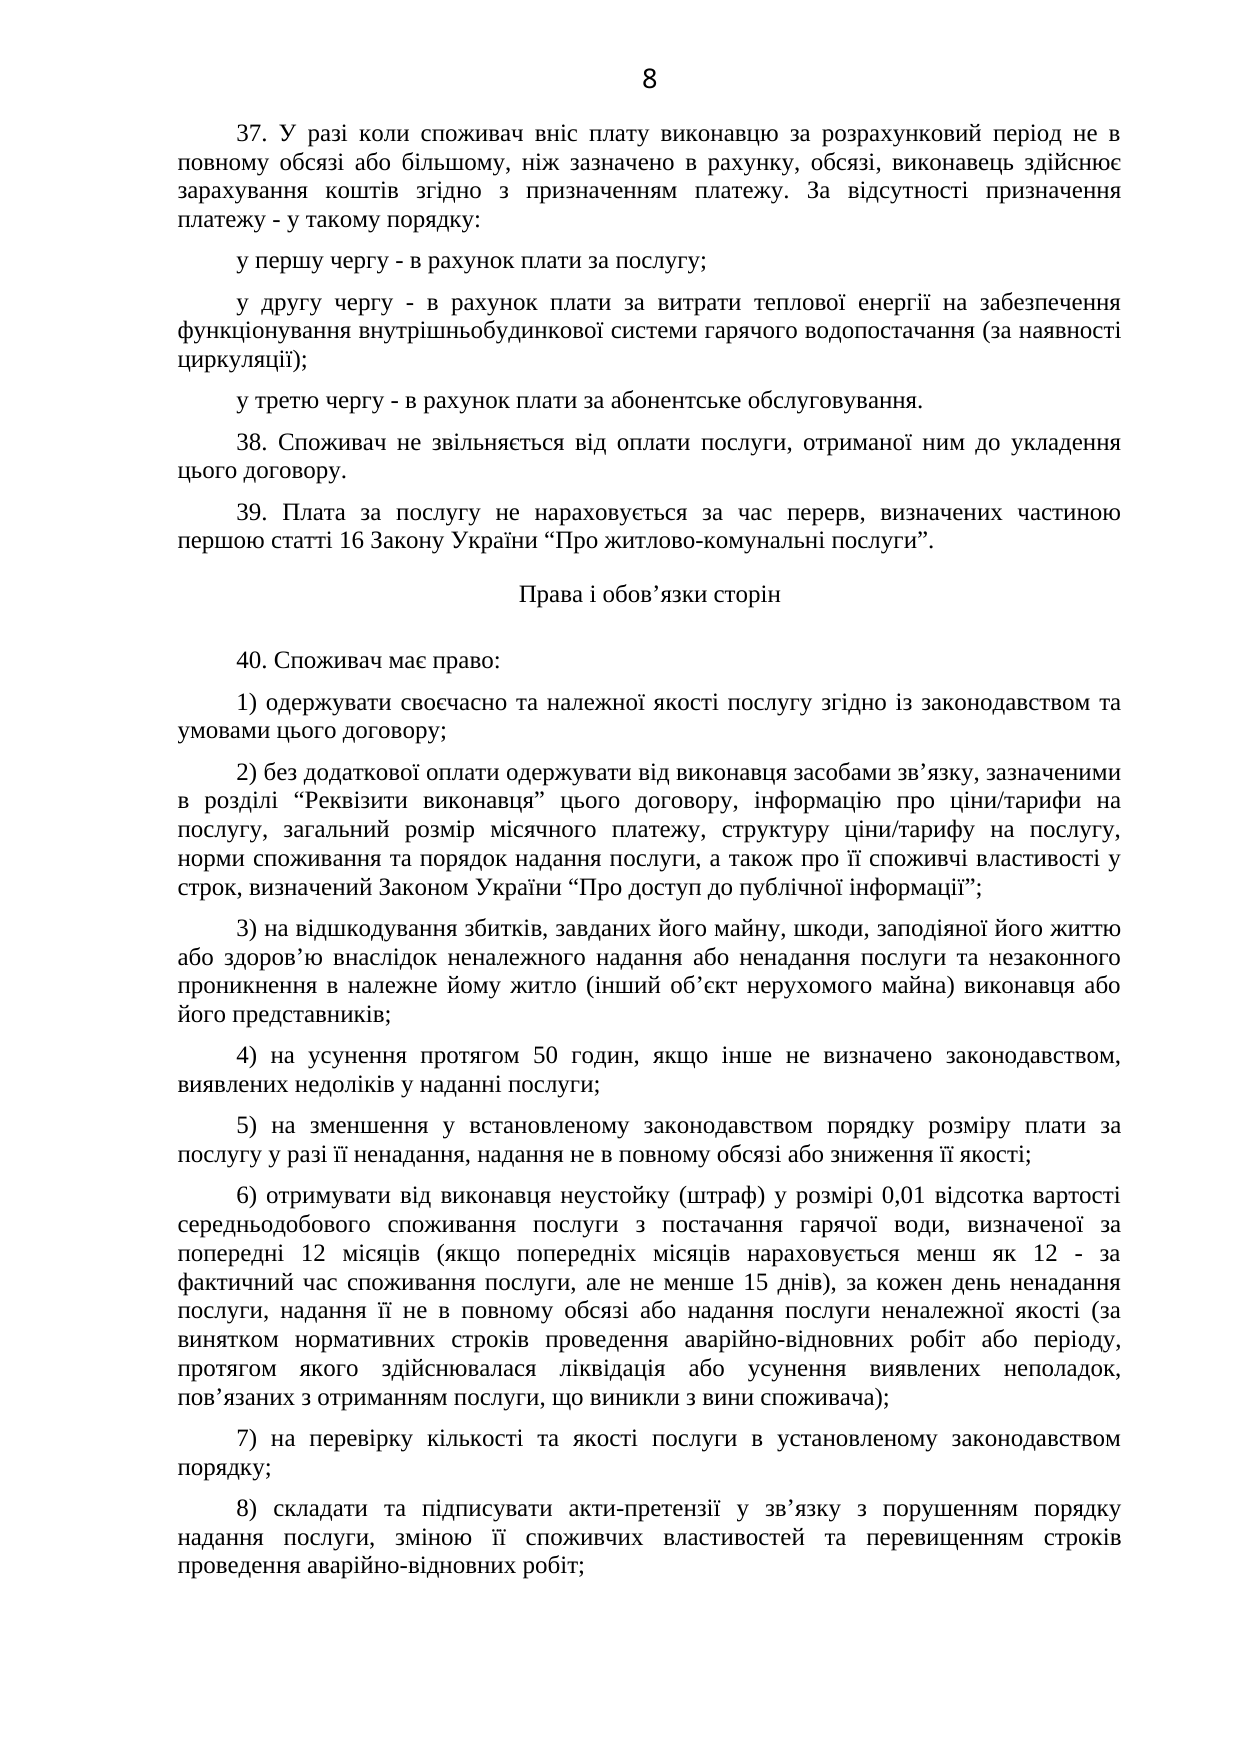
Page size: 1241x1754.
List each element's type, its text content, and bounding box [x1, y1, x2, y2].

text у третю чергу - в рахунок плати за абонентське обслуговування. [177, 386, 1122, 414]
text 7) на перевірку кількості та якості послуги в установленому законодавством порядку; [177, 1423, 1122, 1481]
text 5) на зменшення у встановленому законодавством порядку розміру плати за послугу у разі її ненадання, надання не в повному обсязі або зниження її якості; [177, 1111, 1122, 1168]
text 39. Плата за послугу не нараховується за час перерв, визначених частиною першою статті 16 Закону України “Про житлово-комунальні послуги”. [177, 497, 1122, 554]
text Права і обов’язки сторін [177, 579, 1122, 608]
text у другу чергу - в рахунок плати за витрати теплової енергії на забезпечення функціонування внутрішньобудинкової системи гарячого водопостачання (за наявності циркуляції); [177, 287, 1122, 373]
text 38. Споживач не звільняється від оплати послуги, отриманої ним до укладення цього договору. [177, 427, 1122, 484]
text 1) одержувати своєчасно та належної якості послугу згідно із законодавством та умовами цього договору; [177, 687, 1122, 744]
text 40. Споживач має право: [177, 646, 1122, 674]
text 37. У разі коли споживач вніс плату виконавцю за розрахунковий період не в повному обсязі або більшому, ніж зазначено в рахунку, обсязі, виконавець здійснює зарахування коштів згідно з призначенням платежу. За відсутності призначення платежу - у такому порядку: [177, 118, 1122, 233]
text 6) отримувати від виконавця неустойку (штраф) у розмірі 0,01 відсотка вартості середньодобового споживання послуги з постачання гарячої води, визначеної за попередні 12 місяців (якщо попередніх місяців нараховується менш як 12 - за фактичний час споживання послуги, але не менше 15 днів), за кожен день ненадання послуги, надання її не в повному обсязі або надання послуги неналежної якості (за винятком нормативних строків проведення аварійно-відновних робіт або періоду, протягом якого здійснювалася ліквідація або усунення виявлених неполадок, пов’язаних з отриманням послуги, що виникли з вини споживача); [177, 1181, 1122, 1411]
text 8) складати та підписувати акти-претензії у зв’язку з порушенням порядку надання послуги, зміною її споживчих властивостей та перевищенням строків проведення аварійно-відновних робіт; [177, 1493, 1122, 1579]
text 2) без додаткової оплати одержувати від виконавця засобами зв’язку, зазначеними в розділі “Реквізити виконавця” цього договору, інформацію про ціни/тарифи на послугу, загальний розмір місячного платежу, структуру ціни/тарифу на послугу, норми споживання та порядок надання послуги, а також про її споживчі властивості у строк, визначений Законом України “Про доступ до публічної інформації”; [177, 757, 1122, 901]
text 3) на відшкодування збитків, завданих його майну, шкоди, заподіяної його життю або здоров’ю внаслідок неналежного надання або ненадання послуги та незаконного проникнення в належне йому житло (інший об’єкт нерухомого майна) виконавця або його представників; [177, 913, 1122, 1028]
text у першу чергу - в рахунок плати за послугу; [177, 246, 1122, 274]
text 4) на усунення протягом 50 годин, якщо інше не визначено законодавством, виявлених недоліків у наданні послуги; [177, 1041, 1122, 1098]
